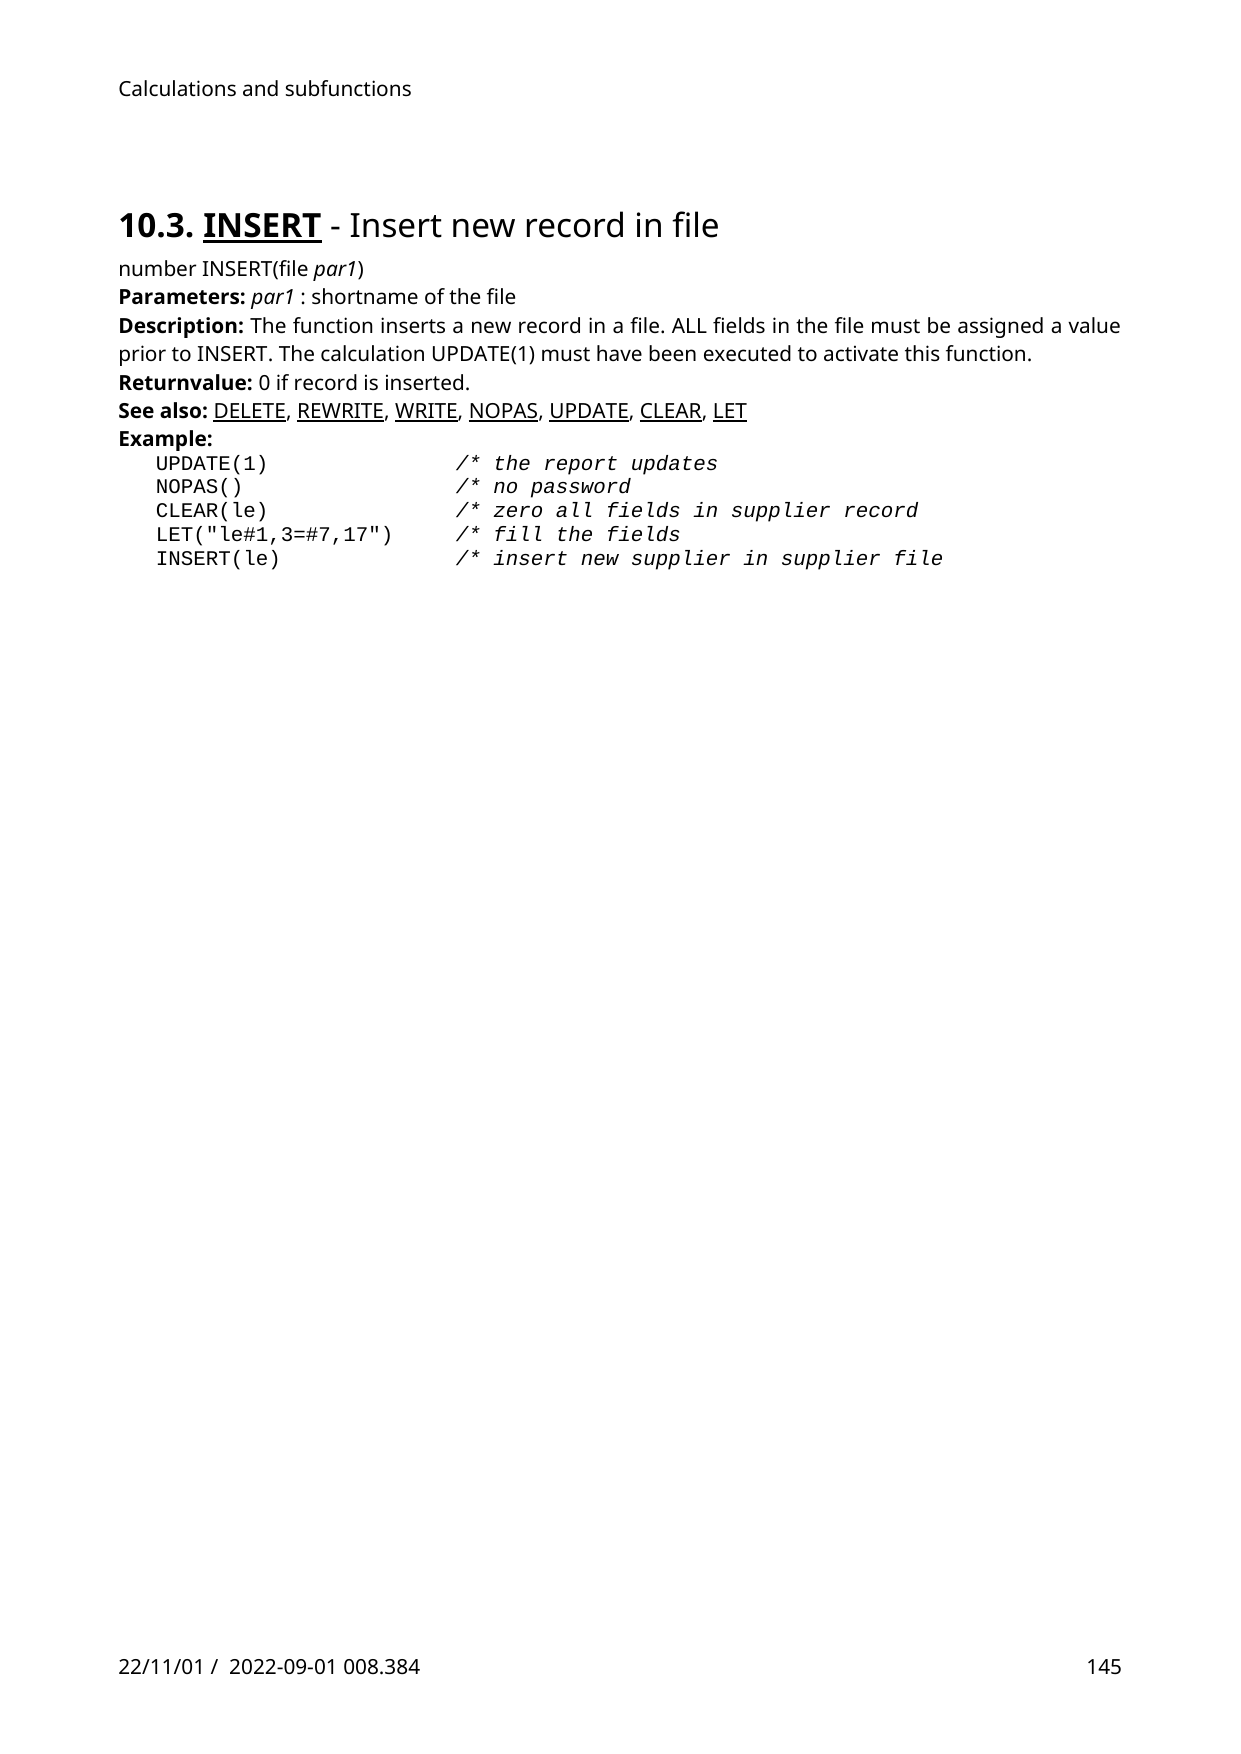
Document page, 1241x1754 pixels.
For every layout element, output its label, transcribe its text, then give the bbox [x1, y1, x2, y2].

subtitle 10.3. INSERT - Insert new record in file [118, 202, 1122, 248]
text See also: DELETE, REWRITE, WRITE, NOPAS, UPDATE, CLEAR, LET [118, 396, 1122, 424]
text Description: The function inserts a new record in a file. ALL fields in the file must be assigned a value prior to INSERT. The calculation UPDATE(1) must have been executed to activate this function. [118, 311, 1122, 368]
text Returnvalue: 0 if record is inserted. [118, 368, 1122, 396]
text number INSERT(file par1) [118, 254, 1122, 282]
text UPDATE(1) /* the report updates [118, 453, 1122, 477]
text LET("le#1,3=#7,17") /* fill the fields [118, 524, 1122, 547]
text Example: [118, 424, 1122, 453]
text CLEAR(le) /* zero all fields in supplier record [118, 500, 1122, 524]
text NOPAS() /* no password [118, 477, 1122, 500]
text Parameters: par1 : shortname of the file [118, 282, 1122, 311]
text INSERT(le) /* insert new supplier in supplier file [118, 547, 1122, 571]
